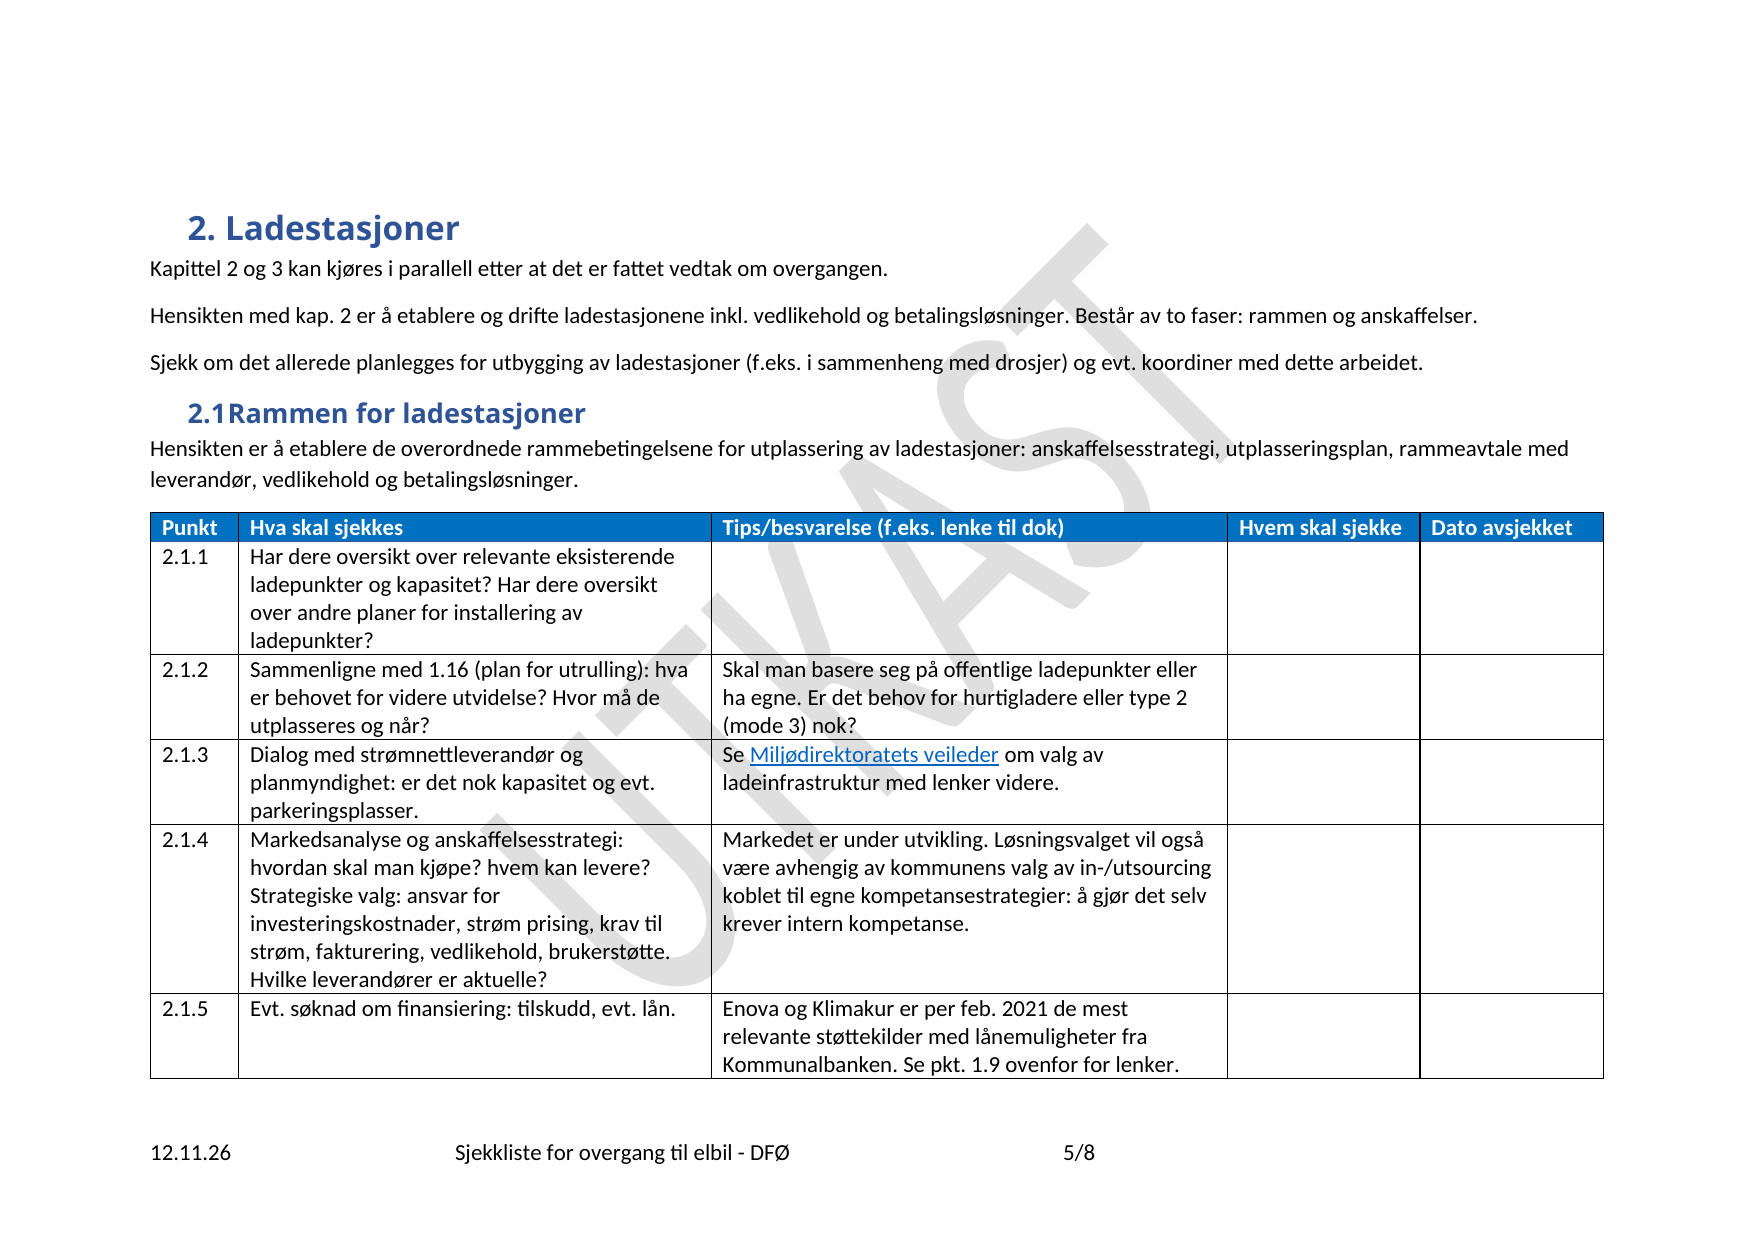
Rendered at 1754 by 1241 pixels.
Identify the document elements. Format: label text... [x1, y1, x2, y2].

table_cell [1228, 542, 1419, 654]
text Hensikten er å etablere de overordnede rammebetingelsene for utplassering av ladestasjoner: anskaffelsesstrategi, utplasseringsplan, rammeavtale med leverandør, vedlikehold og betalingsløsninger. [150, 434, 1604, 493]
table_header Hva skal sjekkes [239, 513, 711, 541]
table_cell 2.1.4 [151, 825, 238, 993]
table_cell [1421, 994, 1603, 1078]
table_header Punkt [151, 513, 238, 541]
text Hensikten med kap. 2 er å etablere og drifte ladestasjonene inkl. vedlikehold og betalingsløsninger. Består av to faser: rammen og anskaffelser. [150, 301, 1604, 329]
table_cell 2.1.5 [151, 994, 238, 1078]
table_cell Evt. søknad om finansiering: tilskudd, evt. lån. [239, 994, 711, 1078]
table_header Tips/besvarelse (f.eks. lenke til dok) [712, 513, 1227, 541]
table_cell Enova og Klimakur er per feb. 2021 de mest relevante støttekilder med lånemuligheter fra Kommunalbanken. Se pkt. 1.9 ovenfor for lenker. [712, 994, 1227, 1078]
table_cell Sammenligne med 1.16 (plan for utrulling): hva er behovet for videre utvidelse? Hvor må de utplasseres og når? [239, 655, 711, 739]
table_cell 2.1.1 [151, 542, 238, 654]
table_cell [1421, 825, 1603, 993]
table_cell Har dere oversikt over relevante eksisterende ladepunkter og kapasitet? Har dere oversikt over andre planer for installering av ladepunkter? [239, 542, 711, 654]
text Sjekk om det allerede planlegges for utbygging av ladestasjoner (f.eks. i sammenheng med drosjer) og evt. koordiner med dette arbeidet. [150, 348, 1604, 376]
table_header Hvem skal sjekke [1228, 513, 1419, 541]
subtitle Ladestasjoner [187, 205, 1604, 251]
text Kapittel 2 og 3 kan kjøres i parallell etter at det er fattet vedtak om overgangen. [150, 254, 1604, 282]
table_cell [1421, 655, 1603, 739]
table_cell Skal man basere seg på offentlige ladepunkter eller ha egne. Er det behov for hurtigladere eller type 2 (mode 3) nok? [712, 655, 1227, 739]
table_cell [1228, 994, 1419, 1078]
table_cell [1228, 825, 1419, 993]
table_cell [712, 542, 1227, 654]
table_cell Dialog med strømnettleverandør og planmyndighet: er det nok kapasitet og evt. parkeringsplasser. [239, 740, 711, 824]
table_header Dato avsjekket [1421, 513, 1603, 541]
table_cell [1228, 655, 1419, 739]
table_cell Se Miljødirektoratets veileder om valg av ladeinfrastruktur med lenker videre. [712, 740, 1227, 824]
table_cell 2.1.3 [151, 740, 238, 824]
table_cell 2.1.2 [151, 655, 238, 739]
table_cell Markedsanalyse og anskaffelsesstrategi: hvordan skal man kjøpe? hvem kan levere? Strategiske valg: ansvar for investeringskostnader, strøm prising, krav til strøm, fakturering, vedlikehold, brukerstøtte. Hvilke leverandører er aktuelle? [239, 825, 711, 993]
table_cell Markedet er under utvikling. Løsningsvalget vil også være avhengig av kommunens valg av in-/utsourcing koblet til egne kompetansestrategier: å gjør det selv krever intern kompetanse. [712, 825, 1227, 993]
table_cell [1228, 740, 1419, 824]
table_cell [1421, 542, 1603, 654]
subtitle Rammen for ladestasjoner [187, 395, 1604, 432]
table_cell [1421, 740, 1603, 824]
